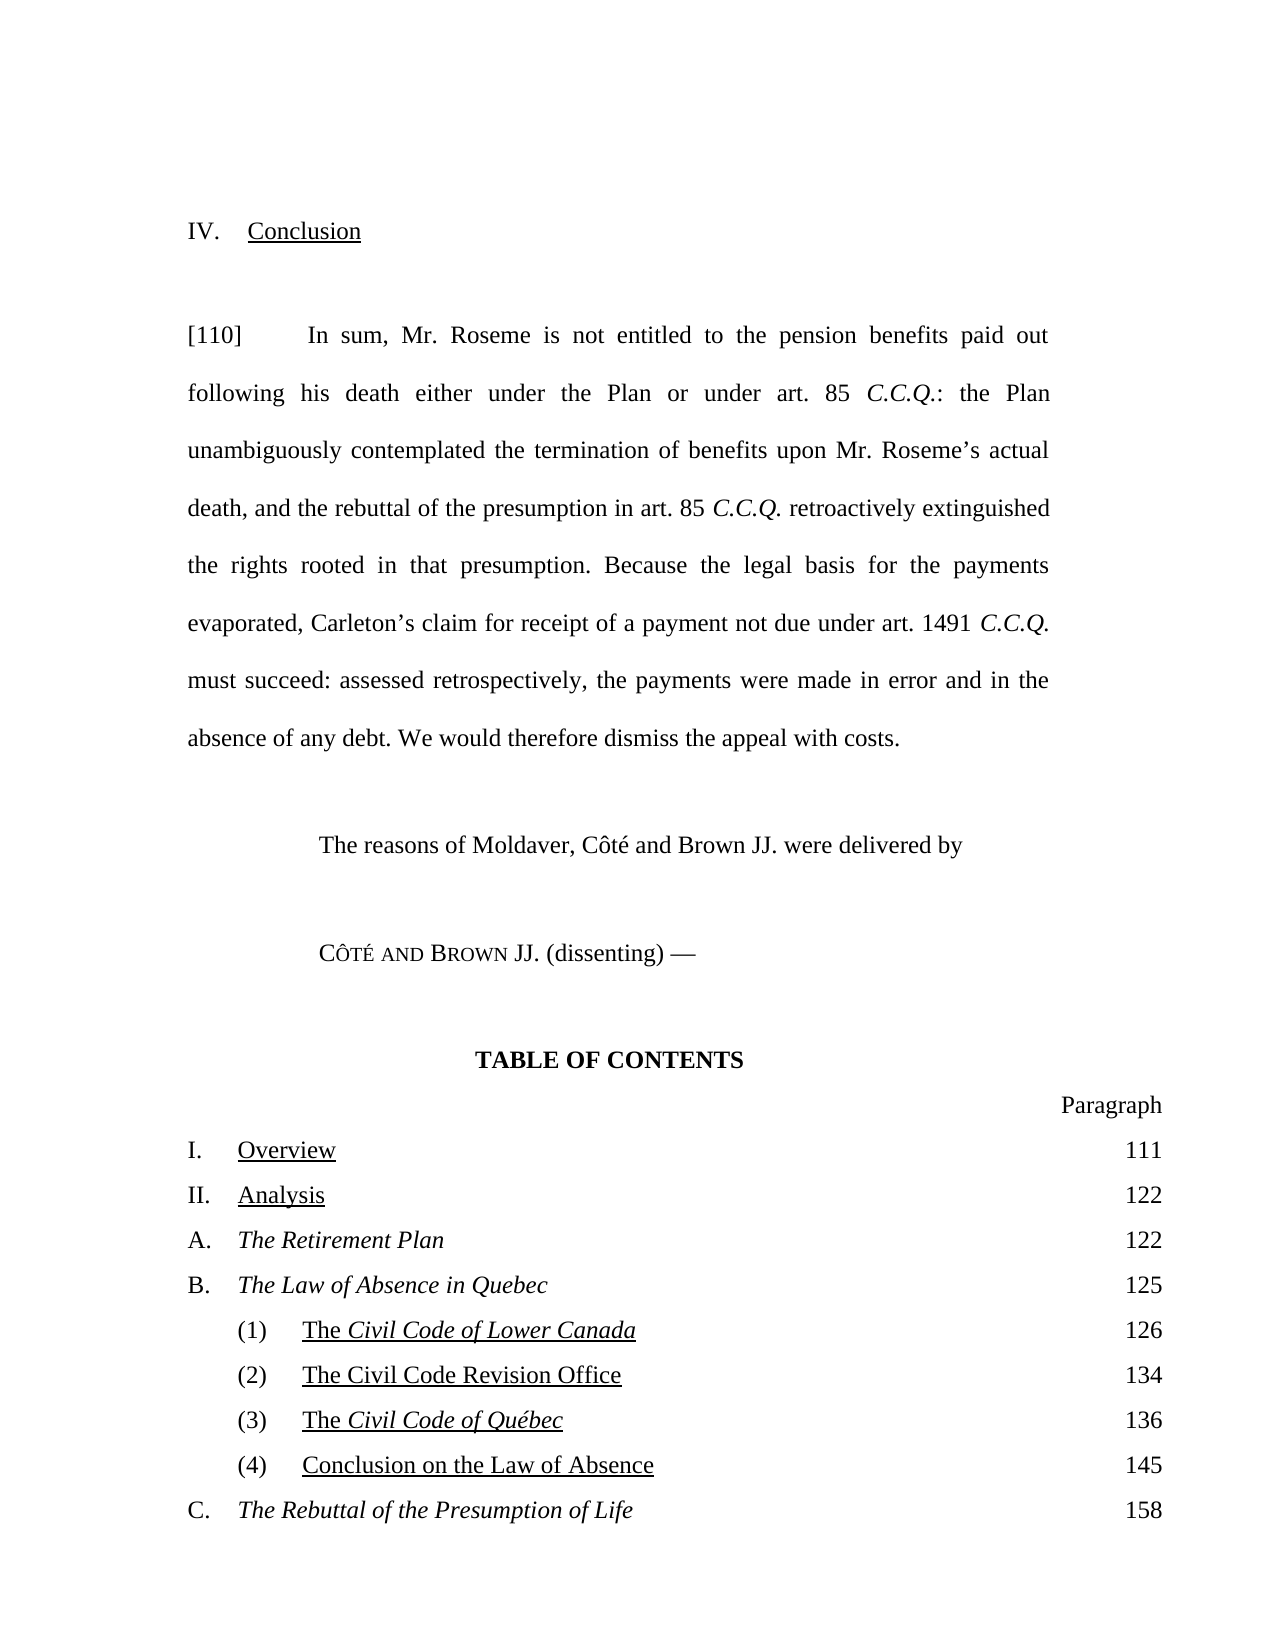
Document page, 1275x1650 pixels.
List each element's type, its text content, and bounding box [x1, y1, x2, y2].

table_cell A. The Retirement Plan [188, 1225, 1073, 1270]
table_header TABLE OF CONTENTS [188, 1045, 1162, 1090]
table_cell (1) The Civil Code of Lower Canada [188, 1315, 1073, 1360]
table_cell 136 [1073, 1405, 1162, 1450]
table_cell 122 [1073, 1180, 1162, 1225]
table_cell (4) Conclusion on the Law of Absence [188, 1450, 1073, 1495]
table_cell 122 [1073, 1225, 1162, 1270]
table_cell C. The Rebuttal of the Presumption of Life [188, 1495, 1073, 1540]
table_cell (3) The Civil Code of Québec [188, 1405, 1073, 1450]
text The reasons of Moldaver, Côté and Brown JJ. were delivered by [187, 830, 1050, 859]
table_cell 126 [1073, 1315, 1162, 1360]
title Conclusion [187, 216, 1050, 245]
table_cell B. The Law of Absence in Quebec [188, 1270, 1073, 1315]
table_cell 111 [1073, 1135, 1162, 1180]
text In sum, Mr. Roseme is not entitled to the pension benefits paid out following his death either under the Plan or under art. 85 C.C.Q.: the Plan unambiguously contemplated the termination of benefits upon Mr. Roseme’s actual death, and the rebuttal of the presumption in art. 85 C.C.Q. retroactively extinguished the rights rooted in that presumption. Because the legal basis for the payments evaporated, Carleton’s claim for receipt of a payment not due under art. 1491 C.C.Q. must succeed: assessed retrospectively, the payments were made in error and in the absence of any debt. We would therefore dismiss the appeal with costs. [187, 320, 1050, 751]
table_cell (2) The Civil Code Revision Office [188, 1360, 1073, 1405]
table_cell 158 [1073, 1495, 1162, 1540]
text Côté and Brown JJ. (dissenting) — [187, 938, 1050, 966]
table_cell 145 [1073, 1450, 1162, 1495]
table_cell II. Analysis [188, 1180, 1073, 1225]
table_cell 125 [1073, 1270, 1162, 1315]
table_cell 134 [1073, 1360, 1162, 1405]
table_cell I. Overview [188, 1135, 1073, 1180]
table_cell Paragraph [188, 1090, 1162, 1135]
